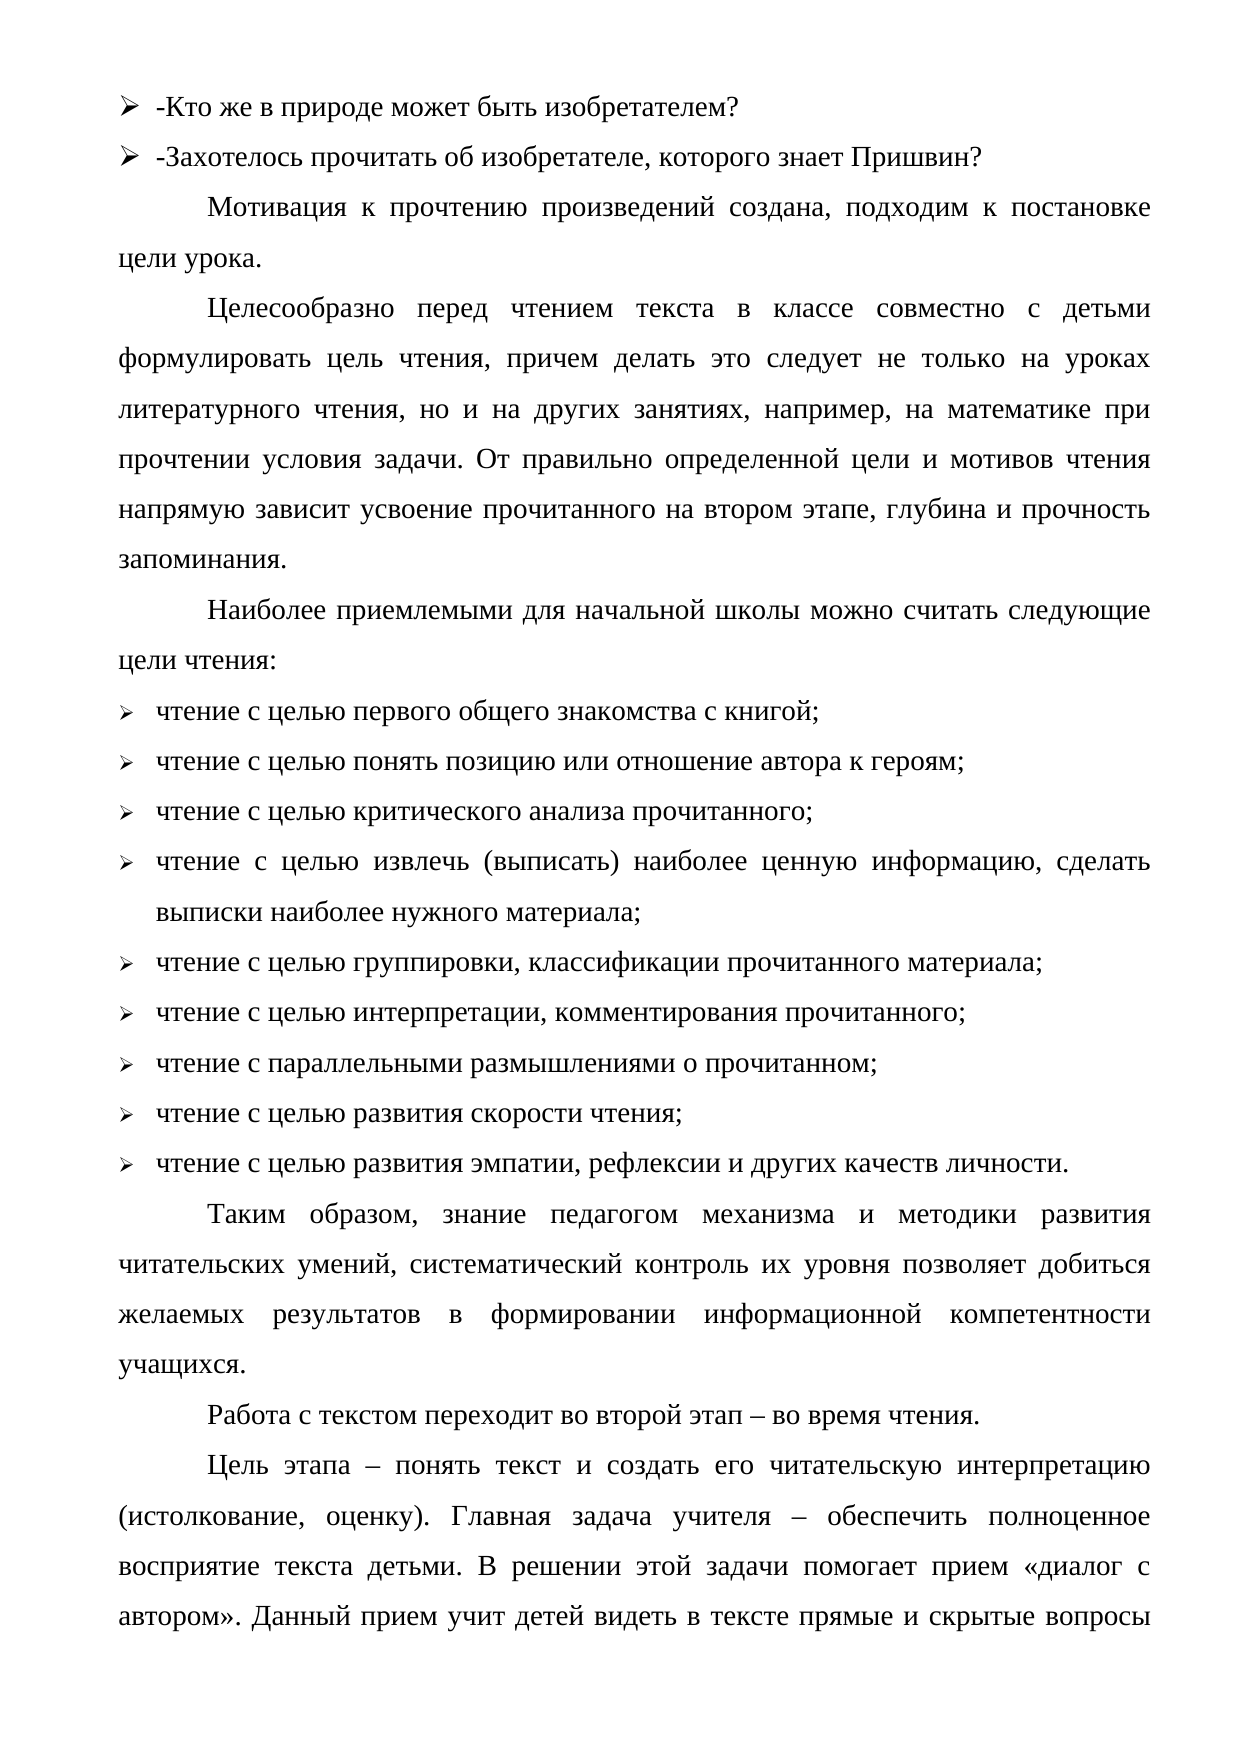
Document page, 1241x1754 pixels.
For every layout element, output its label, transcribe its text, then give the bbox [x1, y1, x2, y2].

list чтение с целью понять позицию или отношение автора к героям; [118, 743, 1152, 776]
list чтение с целью извлечь (выписать) наиболее ценную информацию, сделать выписки наиболее нужного материала; [118, 843, 1152, 927]
list -Захотелось прочитать об изобретателе, которого знает Пришвин? [118, 139, 1152, 173]
list чтение с целью критического анализа прочитанного; [118, 793, 1152, 827]
text Мотивация к прочтению произведений создана, подходим к постановке цели урока. [118, 189, 1152, 273]
text Таким образом, знание педагогом механизма и методики развития читательских умений, систематический контроль их уровня позволяет добиться желаемых результатов в формировании информационной компетентности учащихся. [118, 1196, 1152, 1380]
list чтение с целью первого общего знакомства с книгой; [118, 693, 1152, 726]
list чтение с параллельными размышлениями о прочитанном; [118, 1045, 1152, 1078]
list чтение с целью развития скорости чтения; [118, 1095, 1152, 1129]
list чтение с целью группировки, классификации прочитанного материала; [118, 944, 1152, 978]
list чтение с целью развития эмпатии, рефлексии и других качеств личности. [118, 1145, 1152, 1179]
list -Кто же в природе может быть изобретателем? [118, 89, 1152, 122]
text Наиболее приемлемыми для начальной школы можно считать следующие цели чтения: [118, 592, 1152, 676]
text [118, 1447, 1152, 1632]
list чтение с целью интерпретации, комментирования прочитанного; [118, 994, 1152, 1028]
text Целесообразно перед чтением текста в классе совместно с детьми формулировать цель чтения, причем делать это следует не только на уроках литературного чтения, но и на других занятиях, например, на математике при прочтении условия задачи. От правильно определенной цели и мотивов чтения напрямую зависит усвоение прочитанного на втором этапе, глубина и прочность запоминания. [118, 290, 1152, 575]
text Работа с текстом переходит во второй этап – во время чтения. [118, 1397, 1152, 1431]
